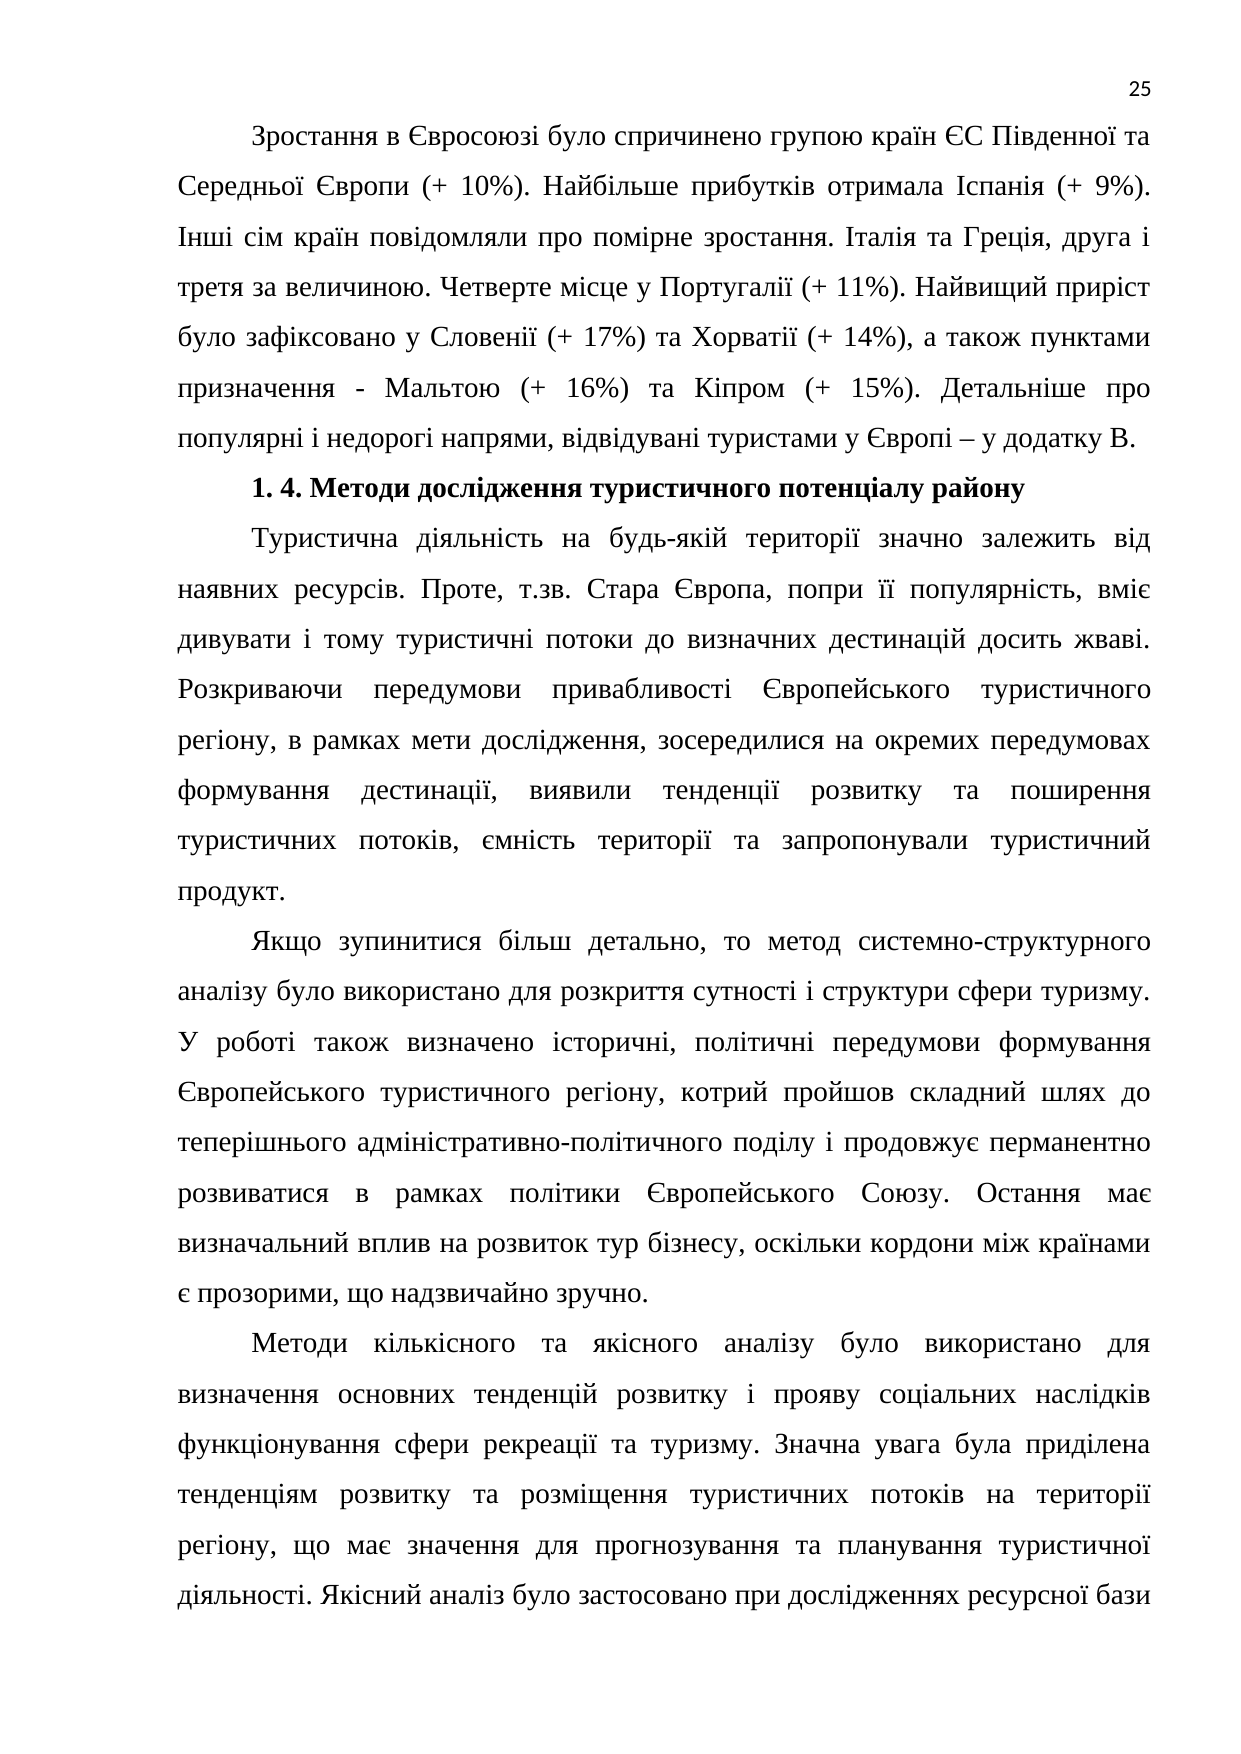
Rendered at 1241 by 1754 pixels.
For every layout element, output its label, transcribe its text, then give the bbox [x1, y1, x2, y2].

text Туристична діяльність на будь-якій території значно залежить від наявних ресурсів. Проте, т.зв. Стара Європа, попри її популярність, вміє дивувати і тому туристичні потоки до визначних дестинацій досить жваві. Розкриваючи передумови привабливості Європейського туристичного регіону, в рамках мети дослідження, зосередилися на окремих передумовах формування дестинації, виявили тенденції розвитку та поширення туристичних потоків, ємність території та запропонували туристичний продукт. [177, 521, 1152, 906]
subtitle 1. 4. Методи дослідження туристичного потенціалу району [177, 470, 1152, 504]
text Зростання в Євросоюзі було спричинено групою країн ЄС Південної та Середньої Європи (+ 10%). Найбільше прибутків отримала Іспанія (+ 9%). Інші сім країн повідомляли про помірне зростання. Італія та Греція, друга і третя за величиною. Четверте місце у Португалії (+ 11%). Найвищий приріст було зафіксовано у Словенії (+ 17%) та Хорватії (+ 14%), а також пунктами призначення - Мальтою (+ 16%) та Кіпром (+ 15%). Детальніше про популярні і недорогі напрями, відвідувані туристами у Європі – у додатку В. [177, 118, 1152, 453]
text Якщо зупинитися більш детально, то метод системно-структурного аналізу було використано для розкриття сутності і структури сфери туризму. У роботі також визначено історичні, політичні передумови формування Європейського туристичного регіону, котрий пройшов складний шлях до теперішнього адміністративно-політичного поділу і продовжує перманентно розвиватися в рамках політики Європейського Союзу. Остання має визначальний вплив на розвиток тур бізнесу, оскільки кордони між країнами є прозорими, що надзвичайно зручно. [177, 923, 1152, 1309]
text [177, 1326, 1152, 1611]
